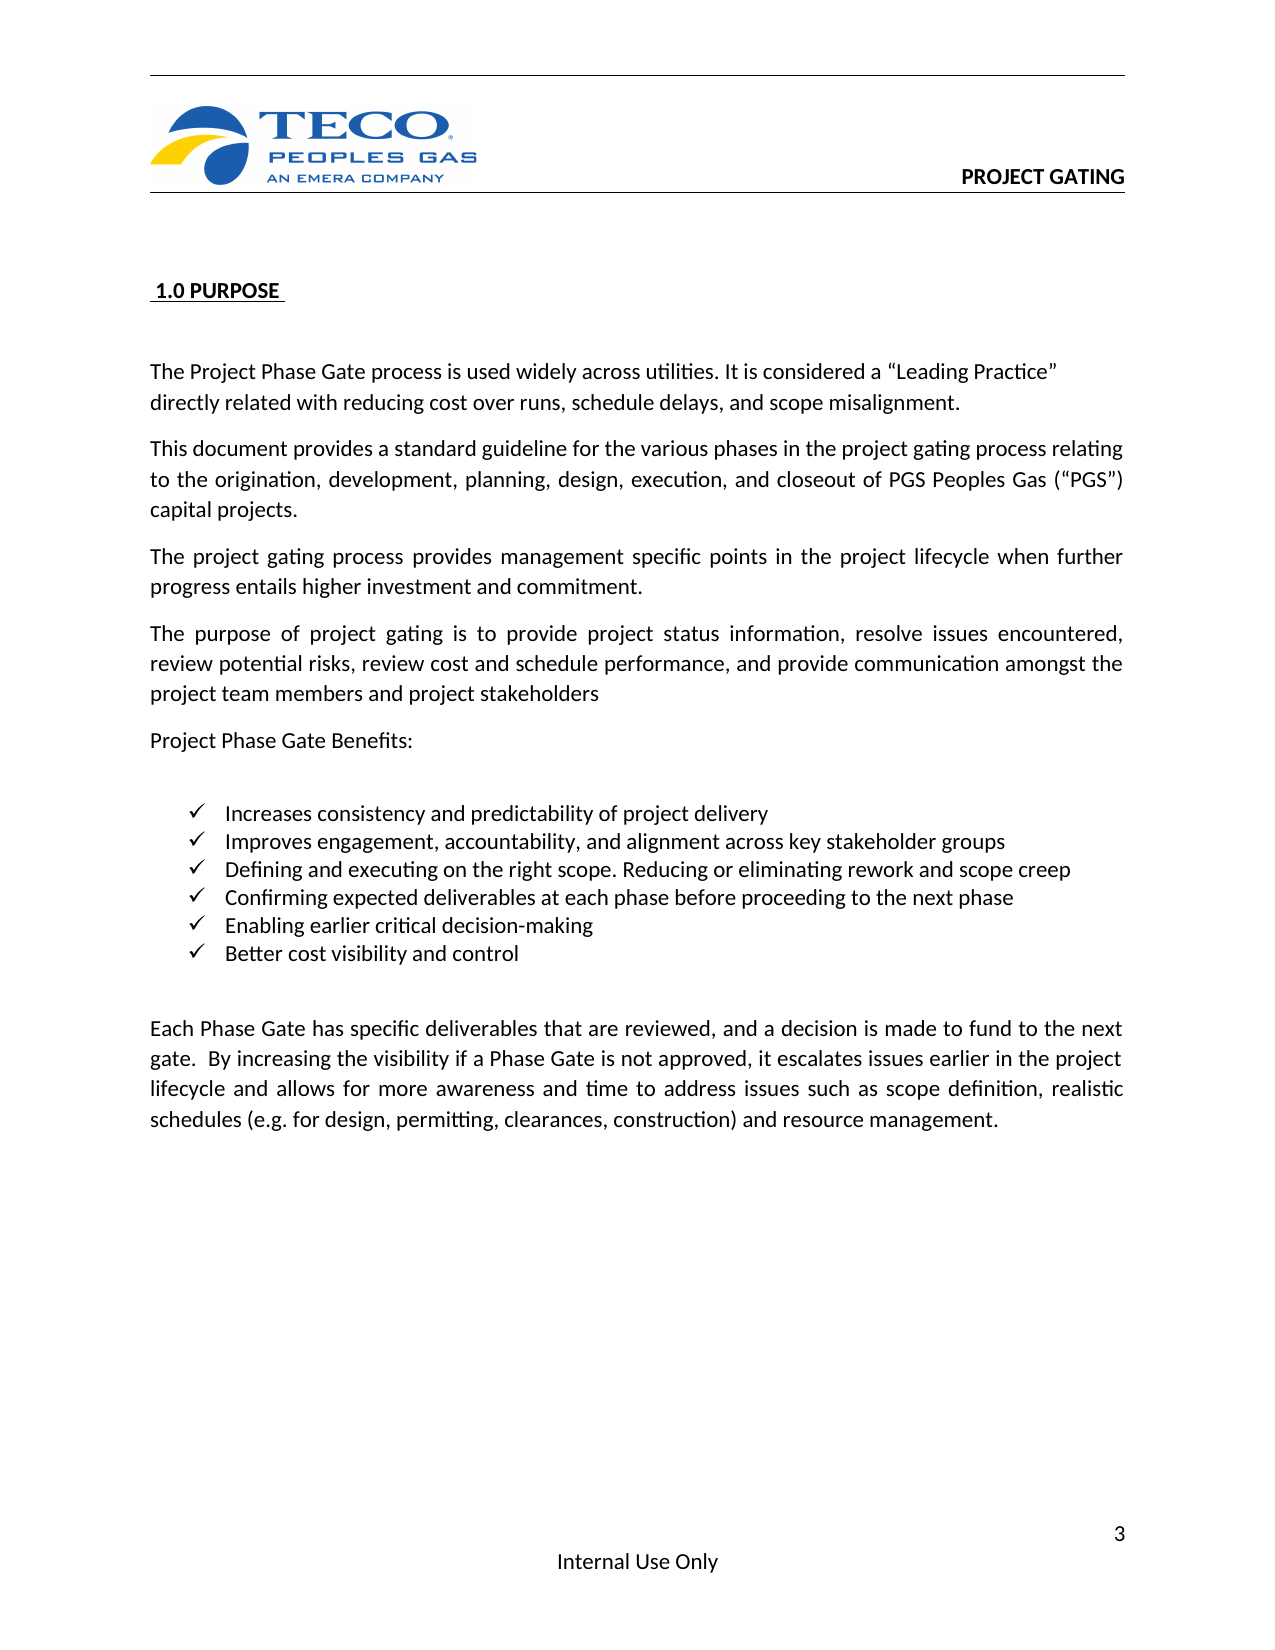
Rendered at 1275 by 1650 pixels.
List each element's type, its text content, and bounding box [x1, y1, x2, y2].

list Confirming expected deliverables at each phase before proceeding to the next phase [187, 883, 1125, 911]
list Better cost visibility and control [187, 939, 1125, 967]
text Each Phase Gate has specific deliverables that are reviewed, and a decision is made to fund to the next gate. By increasing the visibility if a Phase Gate is not approved, it escalates issues earlier in the project lifecycle and allows for more awareness and time to address issues such as scope definition, realistic schedules (e.g. for design, permitting, clearances, construction) and resource management. [150, 1014, 1125, 1133]
subtitle 1.0 PURPOSE [150, 276, 1125, 304]
picture [150, 106, 477, 185]
list Improves engagement, accountability, and alignment across key stakeholder groups [187, 827, 1125, 855]
list Increases consistency and predictability of project delivery [187, 799, 1125, 827]
list Defining and executing on the right scope. Reducing or eliminating rework and scope creep [187, 855, 1125, 883]
text Project Phase Gate Benefits: [150, 726, 1125, 754]
text The project gating process provides management specific points in the project lifecycle when further progress entails higher investment and commitment. [150, 542, 1125, 600]
text The Project Phase Gate process is used widely across utilities. It is considered a “Leading Practice” directly related with reducing cost over runs, schedule delays, and scope misalignment. [150, 357, 1125, 416]
text The purpose of project gating is to provide project status information, resolve issues encountered, review potential risks, review cost and schedule performance, and provide communication amongst the project team members and project stakeholders [150, 677, 1125, 707]
list Enabling earlier critical decision-making [187, 911, 1125, 939]
text This document provides a standard guideline for the various phases in the project gating process relating to the origination, development, planning, design, execution, and closeout of PGS Peoples Gas (“PGS”) capital projects. [150, 434, 1125, 523]
